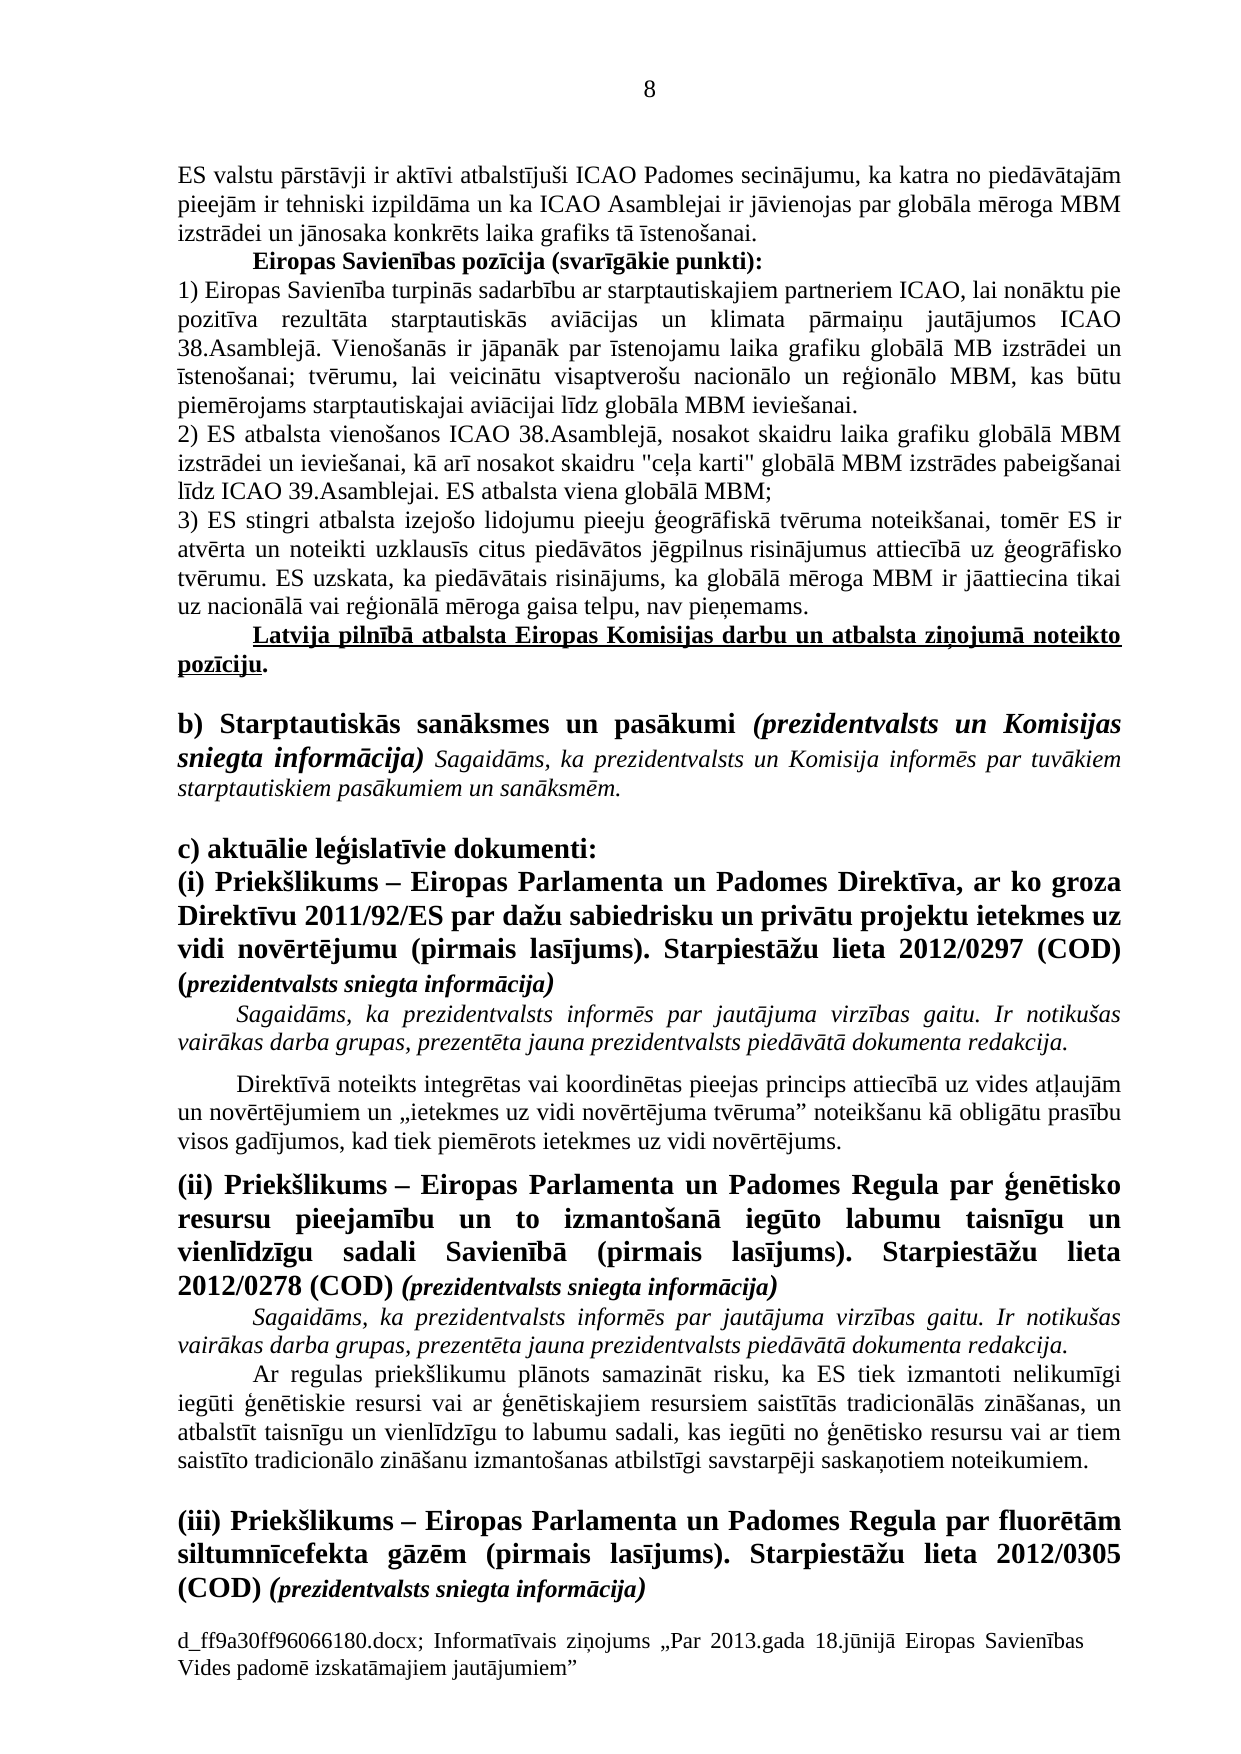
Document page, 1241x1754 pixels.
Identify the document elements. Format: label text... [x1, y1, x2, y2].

text ES valstu pārstāvji ir aktīvi atbalstījuši ICAO Padomes secinājumu, ka katra no piedāvātajām pieejām ir tehniski izpildāma un ka ICAO Asamblejai ir jāvienojas par globāla mēroga MBM izstrādei un jānosaka konkrēts laika grafiks tā īstenošanai. [177, 160, 1122, 246]
text Latvija pilnībā atbalsta Eiropas Komisijas darbu un atbalsta ziņojumā noteikto pozīciju. [177, 620, 1122, 678]
text 3) ES stingri atbalsta izejošo lidojumu pieeju ģeogrāfiskā tvēruma noteikšanai, tomēr ES ir atvērta un noteikti uzklausīs citus piedāvātos jēgpilnus risinājumus attiecībā uz ģeogrāfisko tvērumu. ES uzskata, ka piedāvātais risinājums, ka globālā mēroga MBM ir jāattiecina tikai uz nacionālā vai reģionālā mēroga gaisa telpu, nav pieņemams. [177, 505, 1122, 620]
text Direktīvā noteikts integrētas vai koordinētas pieejas princips attiecībā uz vides atļaujām un novērtējumiem un „ietekmes uz vidi novērtējuma tvēruma” noteikšanu kā obligātu prasību visos gadījumos, kad tiek piemērots ietekmes uz vidi novērtējums. [177, 1069, 1122, 1155]
list (i) Priekšlikums – Eiropas Parlamenta un Padomes Direktīva, ar ko groza Direktīvu 2011/92/ES par dažu sabiedrisku un privātu projektu ietekmes uz vidi novērtējumu (pirmais lasījums). Starpiestāžu lieta 2012/0297 (COD) (prezidentvalsts sniegta informācija) [177, 864, 1122, 999]
text c) aktuālie leģislatīvie dokumenti: [177, 831, 1122, 864]
text 2) ES atbalsta vienošanos ICAO 38.Asamblejā, nosakot skaidru laika grafiku globālā MBM izstrādei un ieviešanai, kā arī nosakot skaidru "ceļa karti" globālā MBM izstrādes pabeigšanai līdz ICAO 39.Asamblejai. ES atbalsta viena globālā MBM; [177, 419, 1122, 505]
text Ar regulas priekšlikumu plānots samazināt risku, ka ES tiek izmantoti nelikumīgi iegūti ģenētiskie resursi vai ar ģenētiskajiem resursiem saistītās tradicionālās zināšanas, un atbalstīt taisnīgu un vienlīdzīgu to labumu sadali, kas iegūti no ģenētisko resursu vai ar tiem saistīto tradicionālo zināšanu izmantošanas atbilstīgi savstarpēji saskaņotiem noteikumiem. [177, 1359, 1122, 1474]
text Sagaidāms, ka prezidentvalsts informēs par jautājuma virzības gaitu. Ir notikušas vairākas darba grupas, prezentēta jauna prezidentvalsts piedāvātā dokumenta redakcija. [177, 1302, 1122, 1359]
text Sagaidāms, ka prezidentvalsts informēs par jautājuma virzības gaitu. Ir notikušas vairākas darba grupas, prezentēta jauna prezidentvalsts piedāvātā dokumenta redakcija. [177, 999, 1122, 1056]
text (ii) Priekšlikums – Eiropas Parlamenta un Padomes Regula par ģenētisko resursu pieejamību un to izmantošanā iegūto labumu taisnīgu un vienlīdzīgu sadali Savienībā (pirmais lasījums). Starpiestāžu lieta 2012/0278 (COD) (prezidentvalsts sniegta informācija) [177, 1167, 1122, 1302]
text (iii) Priekšlikums – Eiropas Parlamenta un Padomes Regula par fluorētām siltumnīcefekta gāzēm (pirmais lasījums). Starpiestāžu lieta 2012/0305 (COD) (prezidentvalsts sniegta informācija) [177, 1503, 1122, 1603]
text Eiropas Savienības pozīcija (svarīgākie punkti): [177, 246, 1122, 275]
list b) Starptautiskās sanāksmes un pasākumi (prezidentvalsts un Komisijas sniegta informācija) Sagaidāms, ka prezidentvalsts un Komisija informēs par tuvākiem starptautiskiem pasākumiem un sanāksmēm. [177, 706, 1122, 802]
text 1) Eiropas Savienība turpinās sadarbību ar starptautiskajiem partneriem ICAO, lai nonāktu pie pozitīva rezultāta starptautiskās aviācijas un klimata pārmaiņu jautājumos ICAO 38.Asamblejā. Vienošanās ir jāpanāk par īstenojamu laika grafiku globālā MB izstrādei un īstenošanai; tvērumu, lai veicinātu visaptverošu nacionālo un reģionālo MBM, kas būtu piemērojams starptautiskajai aviācijai līdz globāla MBM ieviešanai. [177, 275, 1122, 419]
